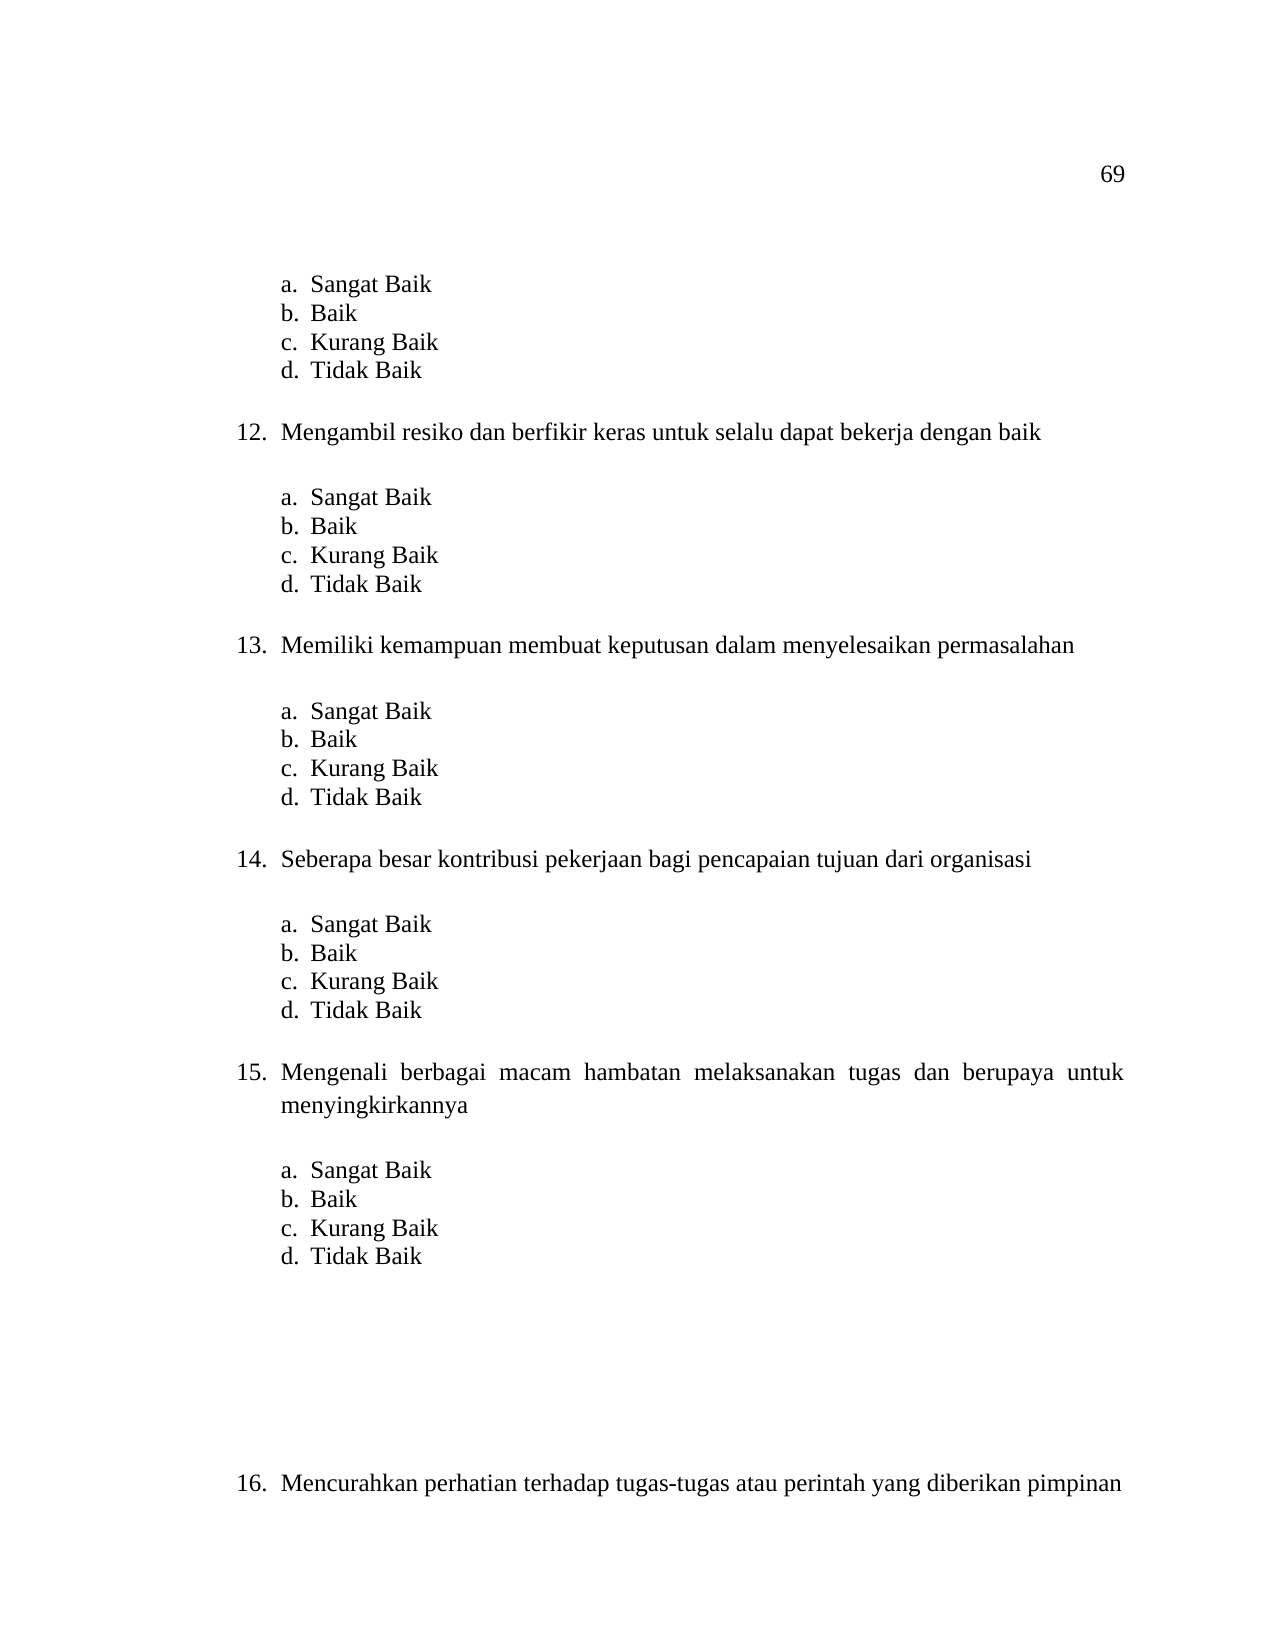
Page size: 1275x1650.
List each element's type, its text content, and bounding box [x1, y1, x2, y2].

list Baik [281, 724, 1125, 753]
list Baik [281, 511, 1125, 540]
list Kurang Baik [281, 540, 1125, 569]
list Kurang Baik [281, 753, 1125, 782]
list Mencurahkan perhatian terhadap tugas-tugas atau perintah yang diberikan pimpinan [236, 1468, 1125, 1497]
list Tidak Baik [281, 356, 1125, 384]
list Mengenali berbagai macam hambatan melaksanakan tugas dan berupaya untuk menyingkirkannya [236, 1057, 1125, 1119]
list Sangat Baik [281, 269, 1125, 298]
list Tidak Baik [281, 1241, 1125, 1270]
list Kurang Baik [281, 966, 1125, 995]
list Kurang Baik [281, 1213, 1125, 1241]
list Sangat Baik [281, 1155, 1125, 1184]
list Tidak Baik [281, 995, 1125, 1024]
list Tidak Baik [281, 569, 1125, 597]
list Sangat Baik [281, 482, 1125, 511]
list Memiliki kemampuan membuat keputusan dalam menyelesaikan permasalahan [236, 631, 1125, 659]
list Baik [281, 1184, 1125, 1213]
list Kurang Baik [281, 327, 1125, 356]
list Baik [281, 298, 1125, 327]
list Mengambil resiko dan berfikir keras untuk selalu dapat bekerja dengan baik [236, 417, 1125, 446]
list Seberapa besar kontribusi pekerjaan bagi pencapaian tujuan dari organisasi [236, 844, 1125, 872]
list Baik [281, 938, 1125, 966]
list Sangat Baik [281, 909, 1125, 938]
list Sangat Baik [281, 696, 1125, 724]
list Tidak Baik [281, 782, 1125, 811]
